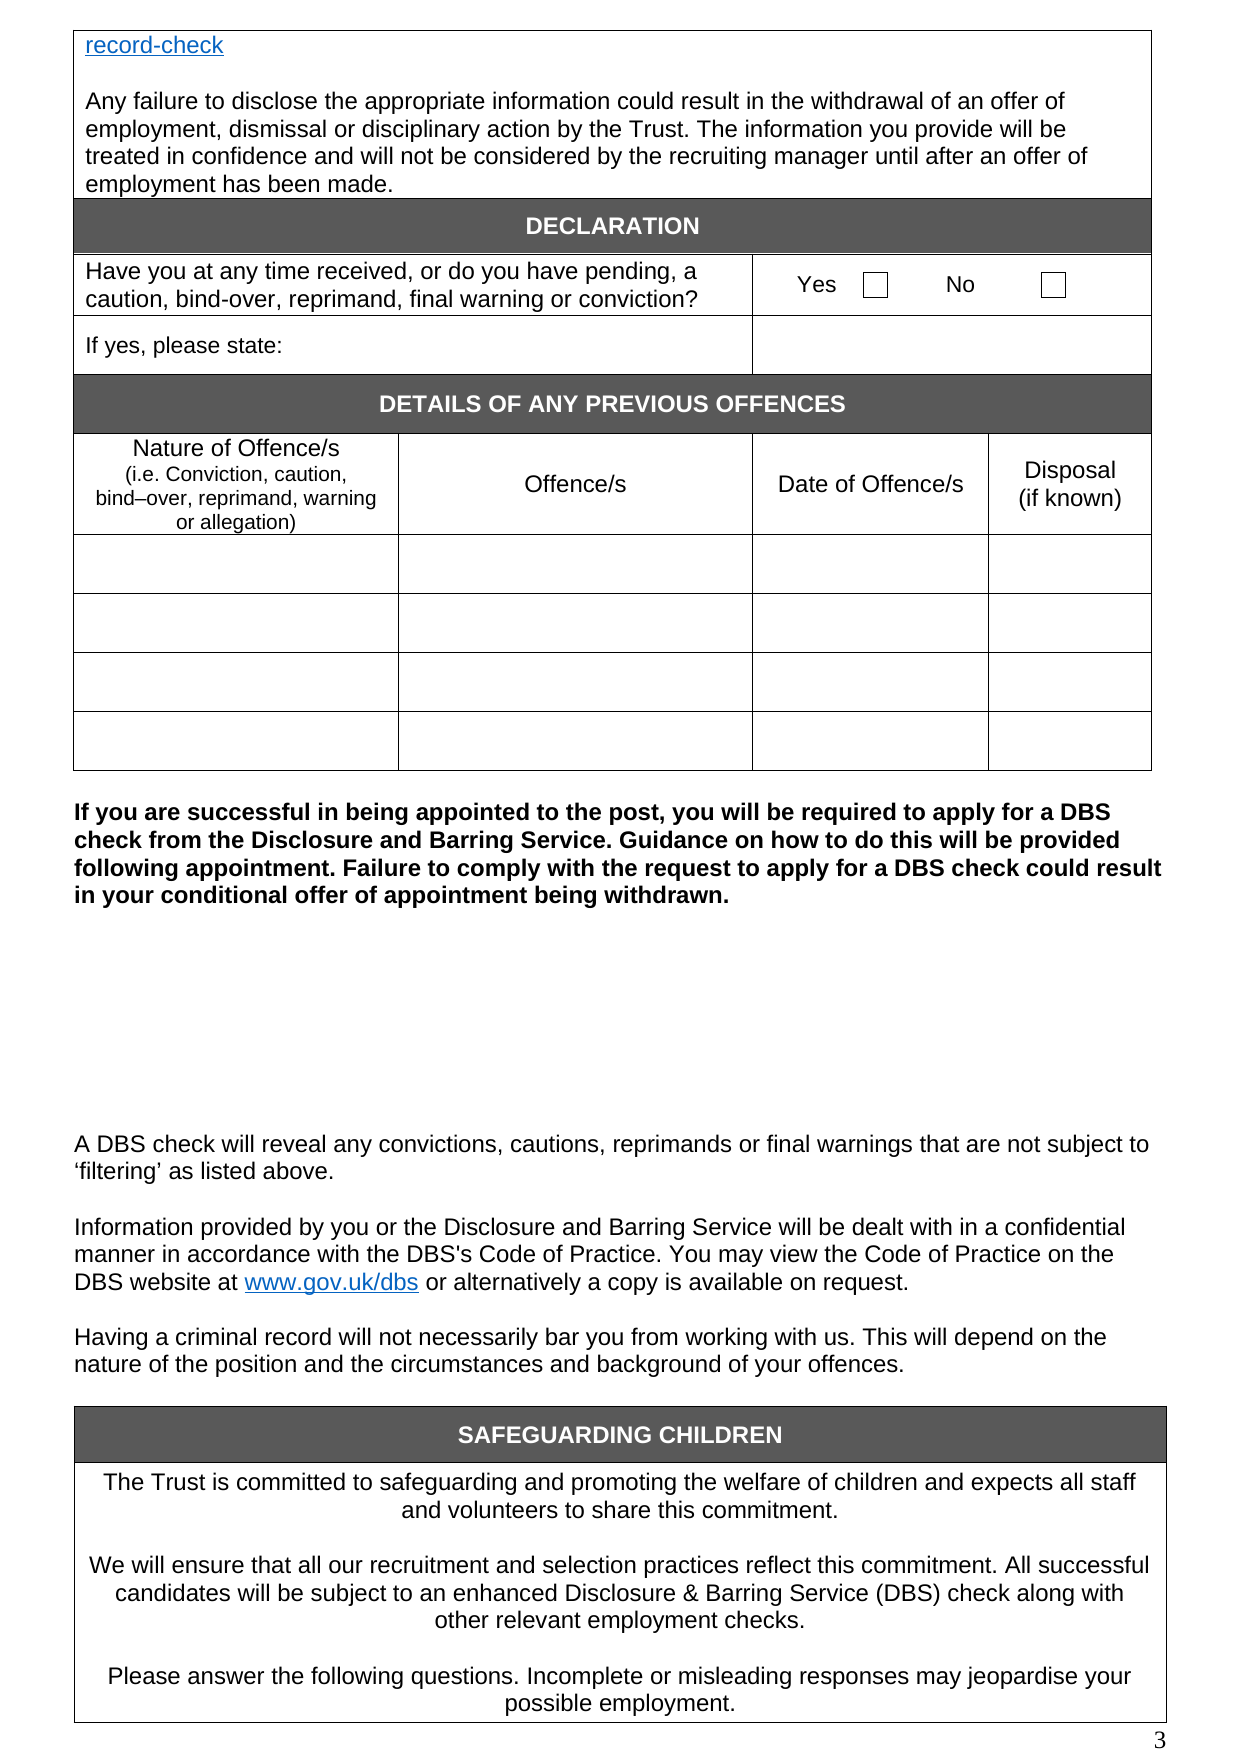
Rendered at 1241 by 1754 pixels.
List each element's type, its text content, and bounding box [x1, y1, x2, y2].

table_cell Disposal (if known) [989, 434, 1151, 533]
table_cell [753, 535, 988, 592]
table_cell [753, 653, 988, 711]
table_cell [399, 594, 752, 652]
table_cell [399, 712, 752, 770]
table_cell [989, 535, 1151, 592]
table_cell Have you at any time received, or do you have pending, a caution, bind-over, reprimand, final warning or conviction? [74, 255, 752, 315]
table_cell Nature of Offence/s (i.e. Conviction, caution, bind–over, reprimand, warning or allegation) [74, 434, 398, 533]
table_cell [989, 712, 1151, 770]
table_cell [989, 653, 1151, 711]
table_cell DETAILS OF ANY PREVIOUS OFFENCES [74, 375, 1151, 433]
text Information provided by you or the Disclosure and Barring Service will be dealt with in a confidential manner in accordance with the DBS's Code of Practice. You may view the Code of Practice on the DBS website at www.gov.uk/dbs or alternatively a copy is available on request. [74, 1212, 1166, 1295]
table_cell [74, 31, 1151, 197]
table_cell If yes, please state: [74, 316, 752, 374]
table_cell [74, 535, 398, 592]
table_cell [74, 594, 398, 652]
text A DBS check will reveal any convictions, cautions, reprimands or final warnings that are not subject to ‘filtering’ as listed above. [74, 1129, 1166, 1185]
text If you are successful in being appointed to the post, you will be required to apply for a DBS check from the Disclosure and Barring Service. Guidance on how to do this will be provided following appointment. Failure to comply with the request to apply for a DBS check could result in your conditional offer of appointment being withdrawn. [74, 798, 1166, 909]
table_cell Date of Offence/s [753, 434, 988, 533]
table_cell DECLARATION [74, 199, 1151, 253]
table_cell Offence/s [399, 434, 752, 533]
table_cell [753, 712, 988, 770]
table_cell [753, 316, 1151, 374]
text Having a criminal record will not necessarily bar you from working with us. This will depend on the nature of the position and the circumstances and background of your offences. [74, 1323, 1166, 1378]
table_cell [753, 594, 988, 652]
table_cell [989, 594, 1151, 652]
table_cell [399, 535, 752, 592]
table_cell [74, 653, 398, 711]
table_header SAFEGUARDING CHILDREN [75, 1407, 1166, 1462]
table_cell [74, 712, 398, 770]
table_cell [399, 653, 752, 711]
table_cell The Trust is committed to safeguarding and promoting the welfare of children and expects all staff and volunteers to share this commitment. We will ensure that all our recruitment and selection practices reflect this commitment. All successful candidates will be subject to an enhanced Disclosure & Barring Service (DBS) check along with other relevant employment checks. Please answer the following questions. Incomplete or misleading responses may jeopardise your possible employment. [75, 1463, 1166, 1722]
table_cell Yes No [753, 255, 1151, 315]
